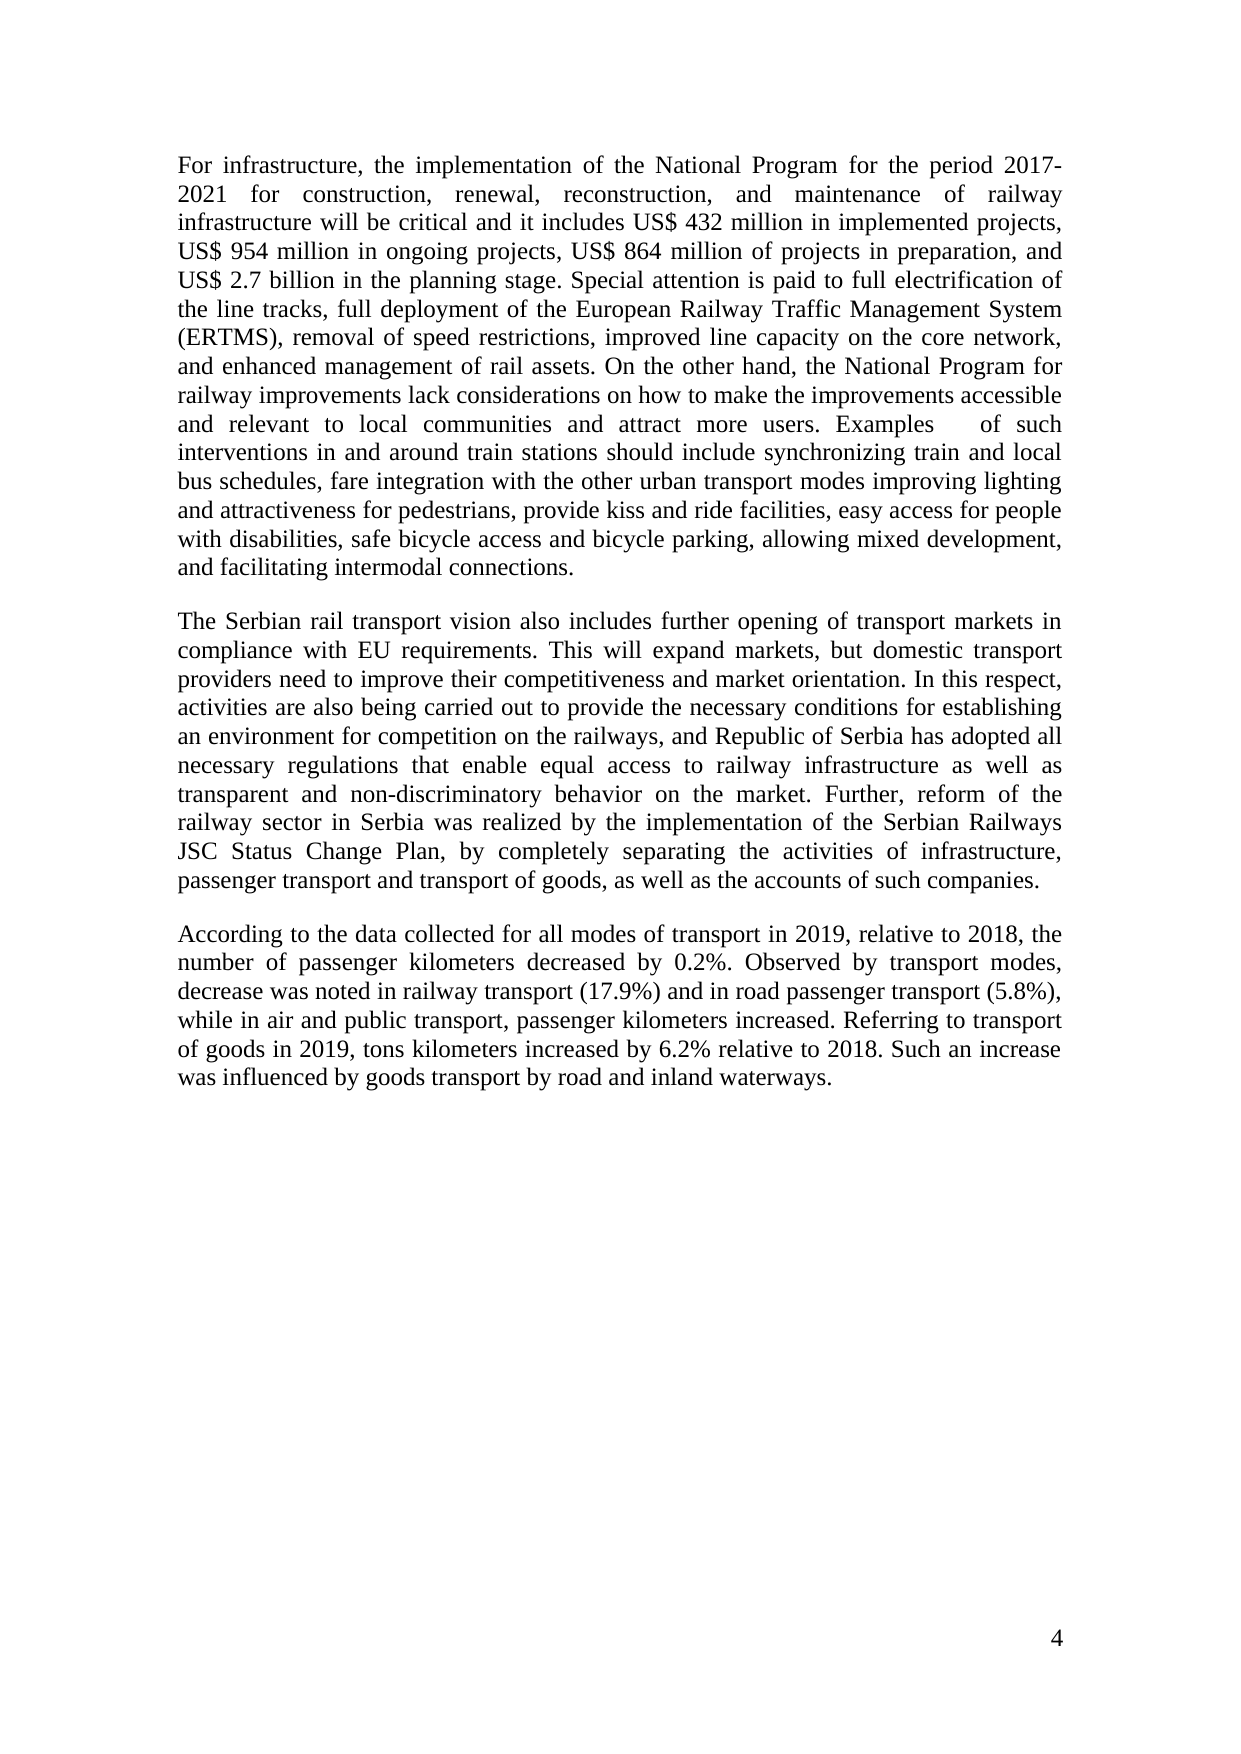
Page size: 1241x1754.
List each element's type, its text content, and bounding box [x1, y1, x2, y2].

text According to the data collected for all modes of transport in 2019, relative to 2018, the number of passenger kilometers decreased by 0.2%. Observed by transport modes, decrease was noted in railway transport (17.9%) and in road passenger transport (5.8%), while in air and public transport, passenger kilometers increased. Referring to transport of goods in 2019, tons kilometers increased by 6.2% relative to 2018. Such an increase was influenced by goods transport by road and inland waterways. [177, 919, 1063, 1091]
text For infrastructure, the implementation of the National Program for the period 2017-2021 for construction, renewal, reconstruction, and maintenance of railway infrastructure will be critical and it includes US$ 432 million in implemented projects, US$ 954 million in ongoing projects, US$ 864 million of projects in preparation, and US$ 2.7 billion in the planning stage. Special attention is paid to full electrification of the line tracks, full deployment of the European Railway Traffic Management System (ERTMS), removal of speed restrictions, improved line capacity on the core network, and enhanced management of rail assets. On the other hand, the National Program for railway improvements lack considerations on how to make the improvements accessible and relevant to local communities and attract more users. Examples of such interventions in and around train stations should include synchronizing train and local bus schedules, fare integration with the other urban transport modes improving lighting and attractiveness for pedestrians, provide kiss and ride facilities, easy access for people with disabilities, safe bicycle access and bicycle parking, allowing mixed development, and facilitating intermodal connections. [177, 150, 1063, 581]
text The Serbian rail transport vision also includes further opening of transport markets in compliance with EU requirements. This will expand markets, but domestic transport providers need to improve their competitiveness and market orientation. In this respect, activities are also being carried out to provide the necessary conditions for establishing an environment for competition on the railways, and Republic of Serbia has adopted all necessary regulations that enable equal access to railway infrastructure as well as transparent and non-discriminatory behavior on the market. Further, reform of the railway sector in Serbia was realized by the implementation of the Serbian Railways JSC Status Change Plan, by completely separating the activities of infrastructure, passenger transport and transport of goods, as well as the accounts of such companies. [177, 606, 1063, 894]
